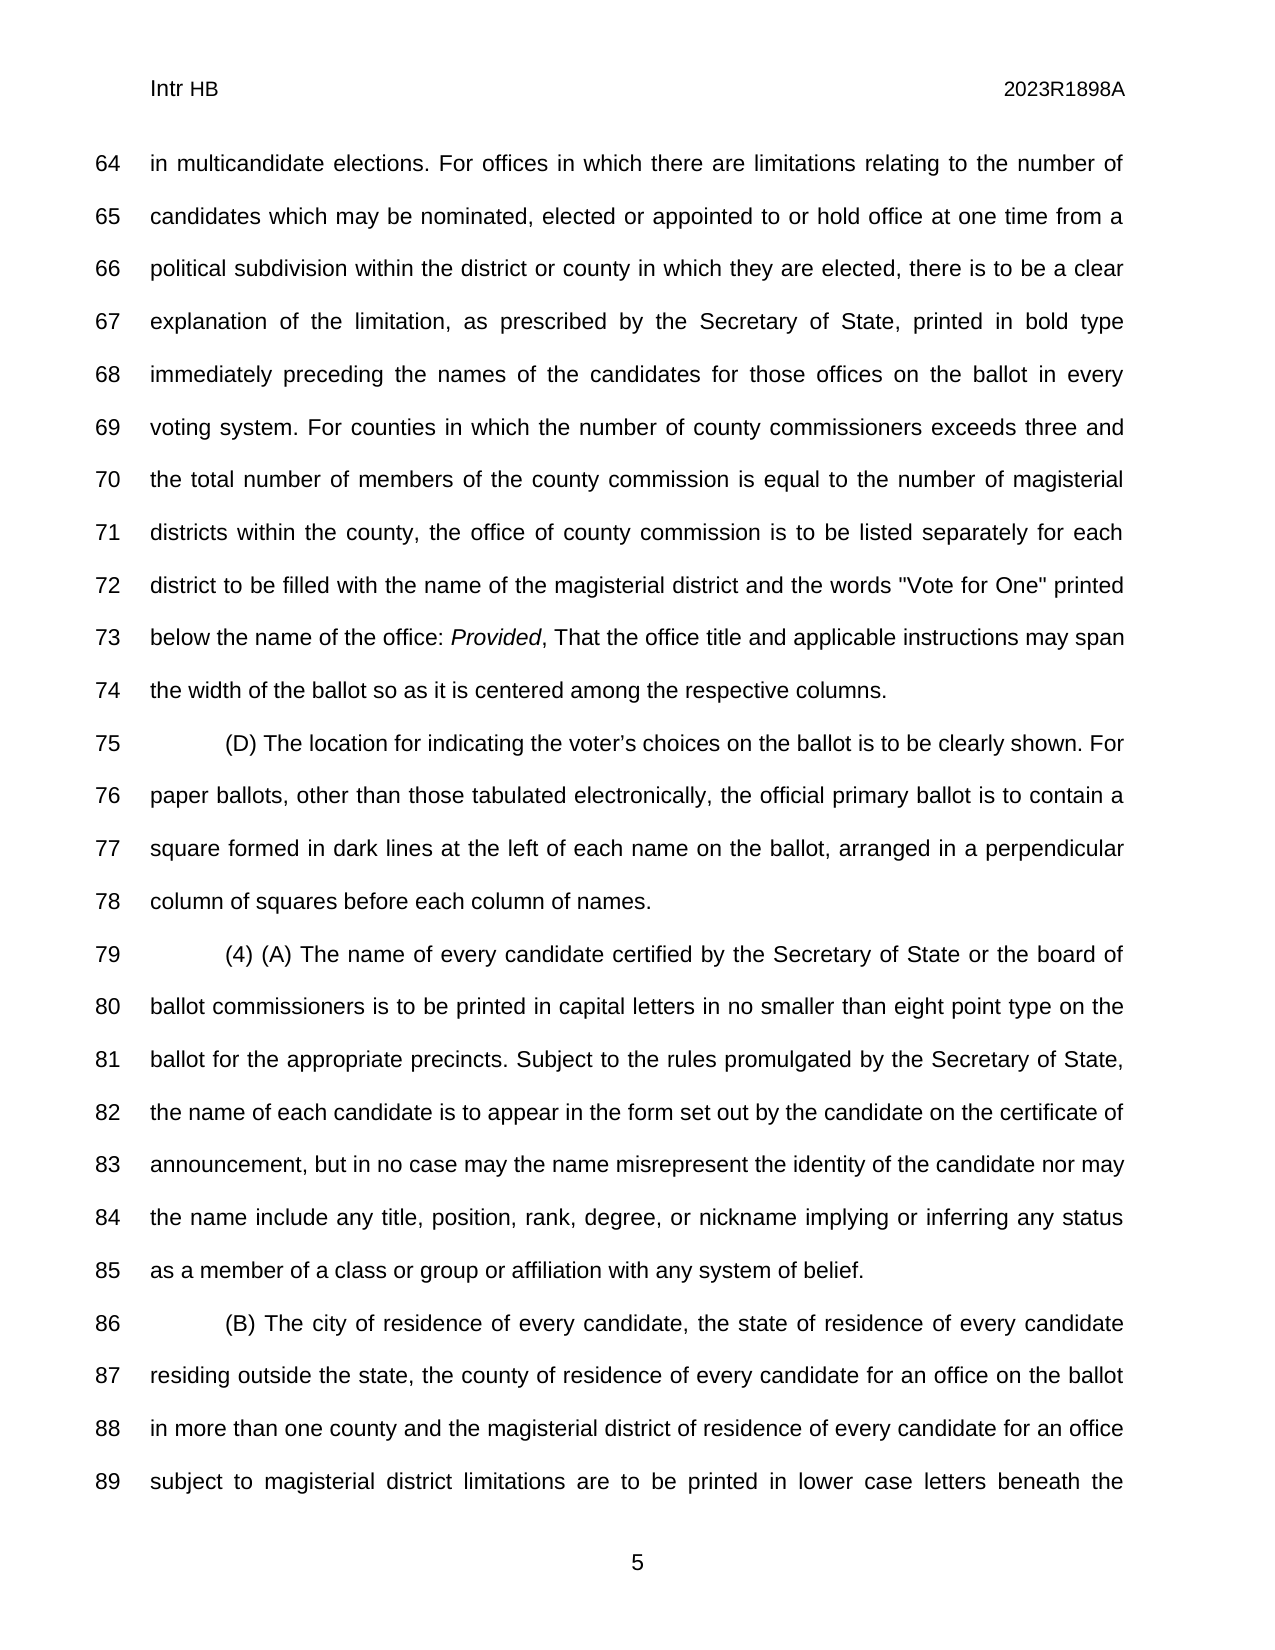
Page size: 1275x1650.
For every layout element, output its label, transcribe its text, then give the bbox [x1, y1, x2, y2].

text (4) (A) The name of every candidate certified by the Secretary of State or the board of ballot commissioners is to be printed in capital letters in no smaller than eight point type on the ballot for the appropriate precincts. Subject to the rules promulgated by the Secretary of State, the name of each candidate is to appear in the form set out by the candidate on the certificate of announcement, but in no case may the name misrepresent the identity of the candidate nor may the name include any title, position, rank, degree, or nickname implying or inferring any status as a member of a class or group or affiliation with any system of belief. [150, 941, 1125, 1283]
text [150, 1309, 1125, 1494]
text (D) The location for indicating the voter’s choices on the ballot is to be clearly shown. For paper ballots, other than those tabulated electronically, the official primary ballot is to contain a square formed in dark lines at the left of each name on the ballot, arranged in a perpendicular column of squares before each column of names. [150, 730, 1125, 914]
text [150, 150, 1125, 703]
